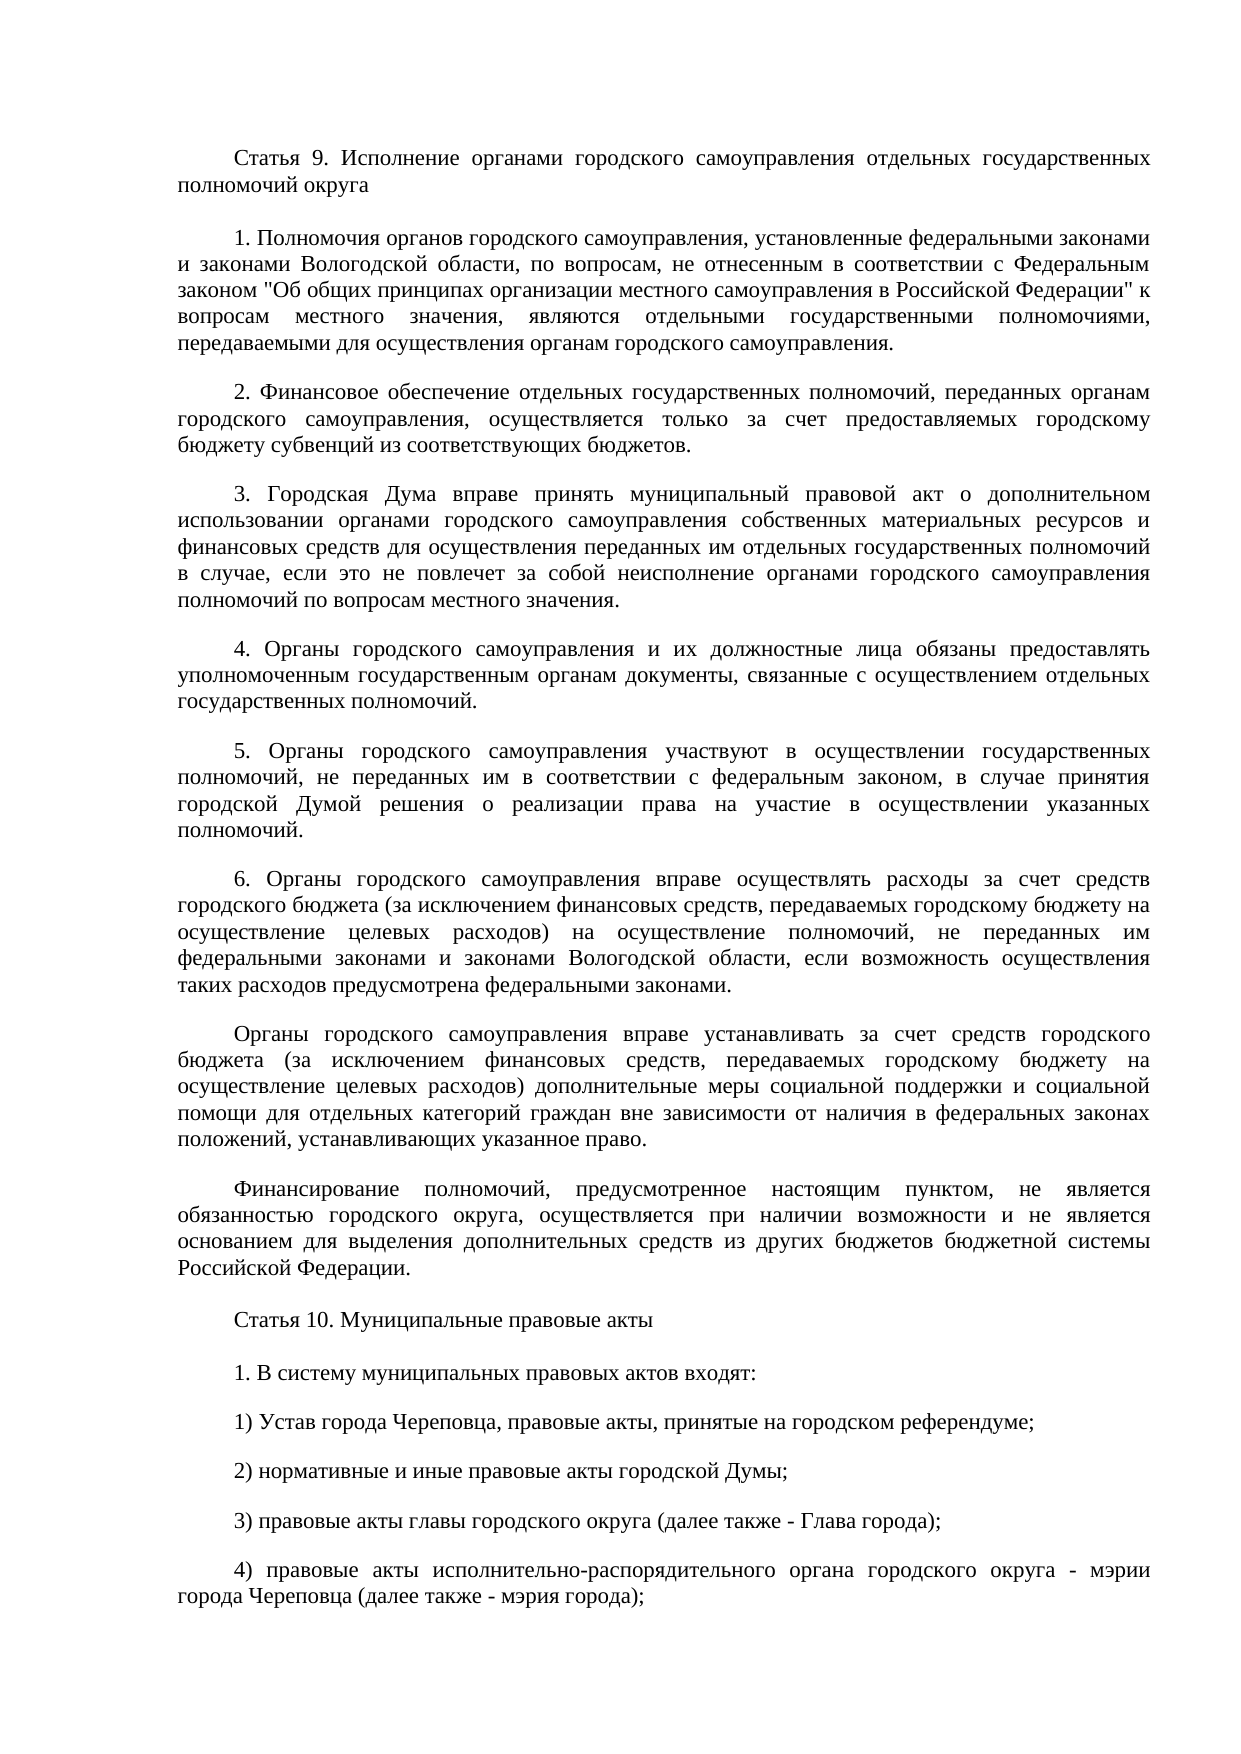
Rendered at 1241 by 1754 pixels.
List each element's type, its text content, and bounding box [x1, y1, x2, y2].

text 1) Устав города Череповца, правовые акты, принятые на городском референдуме; [177, 1408, 1152, 1435]
text 2) нормативные и иные правовые акты городской Думы; [177, 1458, 1152, 1484]
text 2. Финансовое обеспечение отдельных государственных полномочий, переданных органам городского самоуправления, осуществляется только за счет предоставляемых городскому бюджету субвенций из соответствующих бюджетов. [177, 378, 1152, 457]
text Органы городского самоуправления вправе устанавливать за счет средств городского бюджета (за исключением финансовых средств, передаваемых городскому бюджету на осуществление целевых расходов) дополнительные меры социальной поддержки и социальной помощи для отдельных категорий граждан вне зависимости от наличия в федеральных законах положений, устанавливающих указанное право. [177, 1020, 1152, 1152]
text 6. Органы городского самоуправления вправе осуществлять расходы за счет средств городского бюджета (за исключением финансовых средств, передаваемых городскому бюджету на осуществление целевых расходов) на осуществление полномочий, не переданных им федеральными законами и законами Вологодской области, если возможность осуществления таких расходов предусмотрена федеральными законами. [177, 865, 1152, 997]
text 4. Органы городского самоуправления и их должностные лица обязаны предоставлять уполномоченным государственным органам документы, связанные с осуществлением отдельных государственных полномочий. [177, 635, 1152, 714]
text 4) правовые акты исполнительно-распорядительного органа городского округа - мэрии города Череповца (далее также - мэрия города); [177, 1556, 1152, 1609]
title Статья 9. Исполнение органами городского самоуправления отдельных государственных полномочий округа [177, 144, 1152, 197]
text 3) правовые акты главы городского округа (далее также - Глава города); [177, 1507, 1152, 1533]
text 5. Органы городского самоуправления участвуют в осуществлении государственных полномочий, не переданных им в соответствии с федеральным законом, в случае принятия городской Думой решения о реализации права на участие в осуществлении указанных полномочий. [177, 737, 1152, 842]
text 3. Городская Дума вправе принять муниципальный правовой акт о дополнительном использовании органами городского самоуправления собственных материальных ресурсов и финансовых средств для осуществления переданных им отдельных государственных полномочий в случае, если это не повлечет за собой неисполнение органами городского самоуправления полномочий по вопросам местного значения. [177, 480, 1152, 612]
text 1. В систему муниципальных правовых актов входят: [177, 1359, 1152, 1385]
title Статья 10. Муниципальные правовые акты [177, 1306, 1152, 1333]
text 1. Полномочия органов городского самоуправления, установленные федеральными законами и законами Вологодской области, по вопросам, не отнесенным в соответствии с Федеральным законом "Об общих принципах организации местного самоуправления в Российской Федерации" к вопросам местного значения, являются отдельными государственными полномочиями, передаваемыми для осуществления органам городского самоуправления. [177, 223, 1152, 355]
text Финансирование полномочий, предусмотренное настоящим пунктом, не является обязанностью городского округа, осуществляется при наличии возможности и не является основанием для выделения дополнительных средств из других бюджетов бюджетной системы Российской Федерации. [177, 1174, 1152, 1280]
